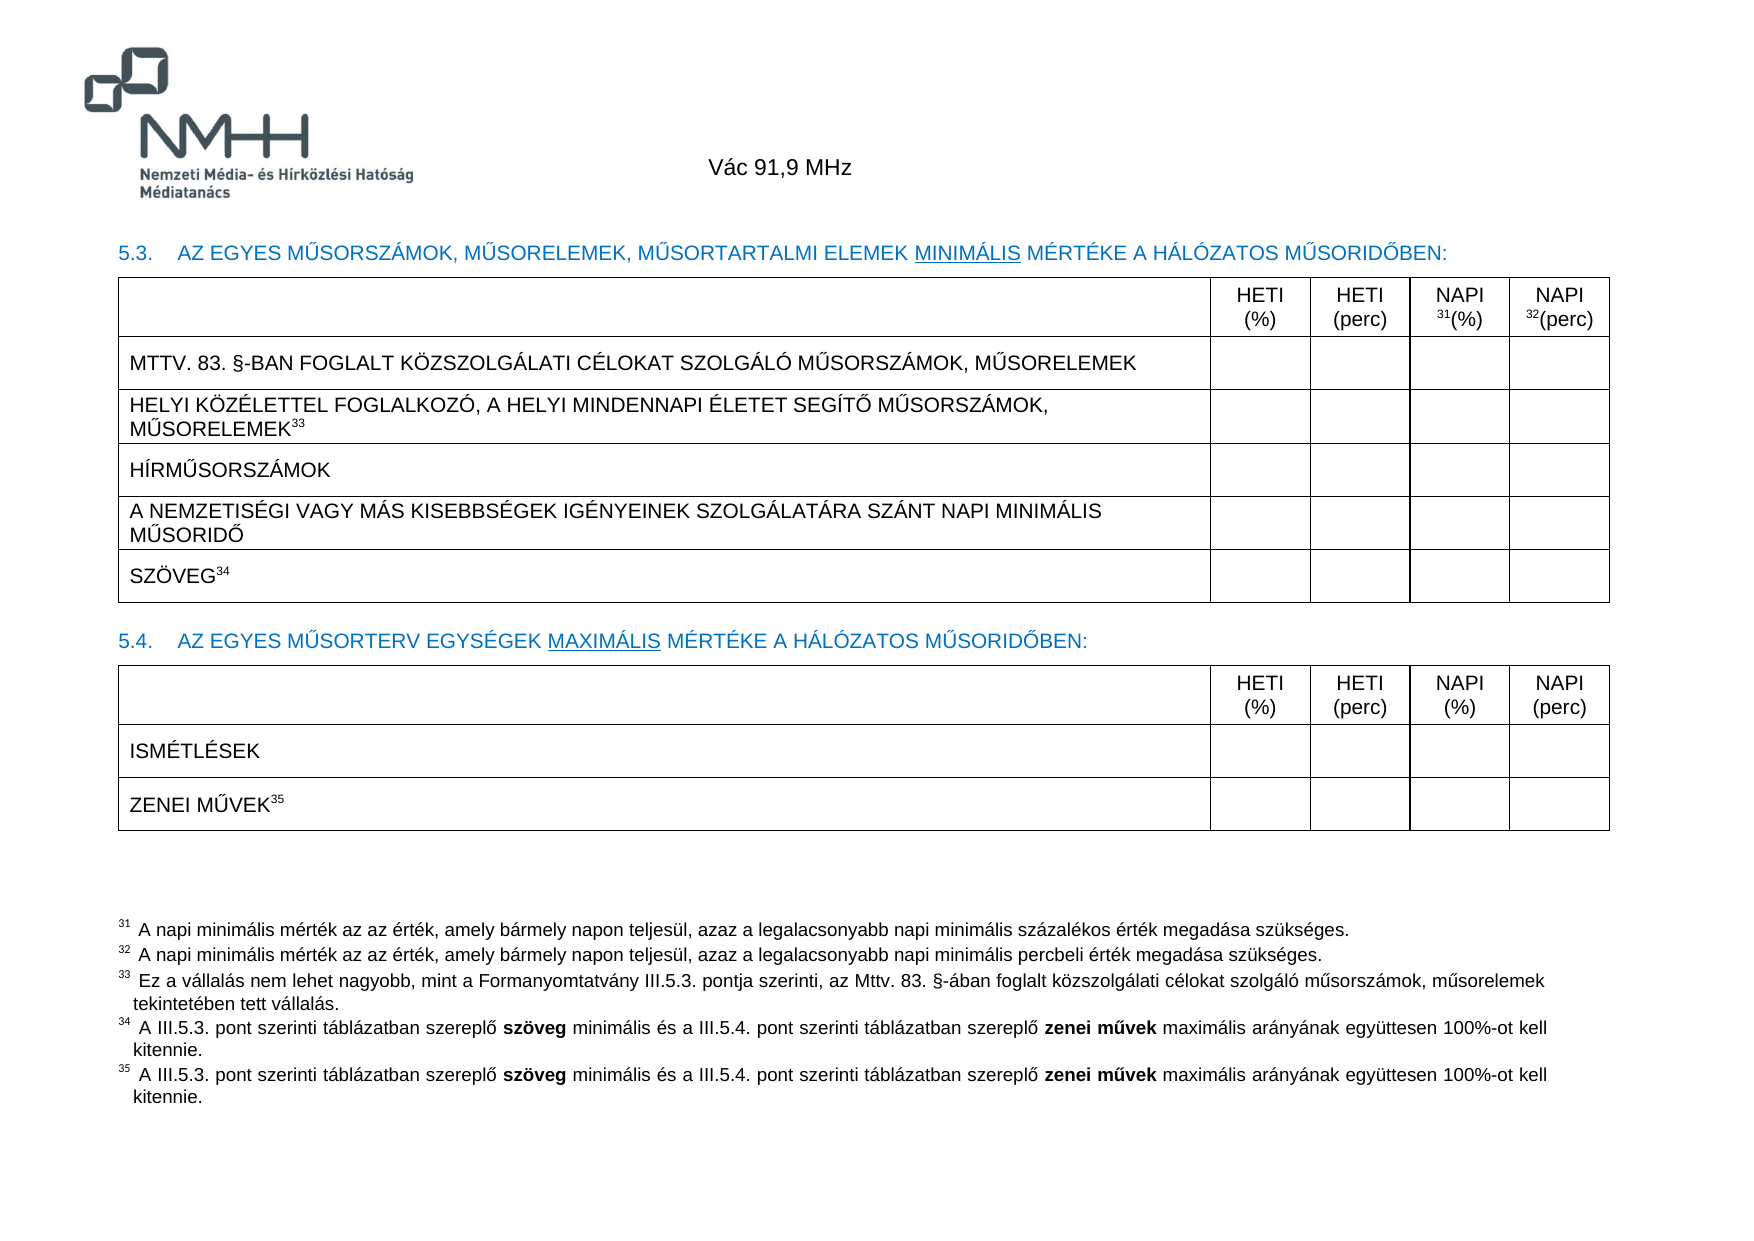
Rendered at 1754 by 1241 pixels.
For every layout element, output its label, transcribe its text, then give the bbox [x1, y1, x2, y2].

table_cell [1510, 778, 1609, 830]
table_cell [1311, 444, 1409, 496]
table_cell [1510, 390, 1609, 442]
table_cell [1211, 337, 1310, 389]
table_cell [1311, 337, 1409, 389]
table_cell [1411, 550, 1509, 602]
table_header NAPI (perc) [1510, 278, 1609, 336]
table_header HETI (%) [1211, 278, 1310, 336]
table_cell [1211, 444, 1310, 496]
table_header [119, 666, 1210, 724]
table_header NAPI (perc) [1510, 666, 1609, 724]
table_cell SZÖVEG [119, 550, 1210, 602]
table_cell [1411, 390, 1509, 442]
table_cell [1411, 725, 1509, 777]
table_cell [1411, 444, 1509, 496]
table_cell A NEMZETISÉGI VAGY MÁS KISEBBSÉGEK IGÉNYEINEK SZOLGÁLATÁRA SZÁNT NAPI MINIMÁLIS MŰSORIDŐ [119, 497, 1210, 549]
table_cell HELYI KÖZÉLETTEL FOGLALKOZÓ, A HELYI MINDENNAPI ÉLETET SEGÍTŐ MŰSORSZÁMOK, MŰSORELEMEK [119, 390, 1210, 442]
table_cell [1311, 497, 1409, 549]
table_cell [1510, 550, 1609, 602]
table_cell [1311, 778, 1409, 830]
table_cell [1311, 725, 1409, 777]
table_header HETI (%) [1211, 666, 1310, 724]
table_cell [1411, 778, 1509, 830]
table_cell [1510, 725, 1609, 777]
table_cell [1510, 337, 1609, 389]
table_cell ZENEI MŰVEK [119, 778, 1210, 830]
table_cell [1211, 497, 1310, 549]
table_cell [1211, 725, 1310, 777]
table_header [119, 278, 1210, 336]
list AZ EGYES MŰSORTERV EGYSÉGEK MAXIMÁLIS MÉRTÉKE A HÁLÓZATOS MŰSORIDŐBEN: [118, 629, 1547, 653]
table_cell [1211, 778, 1310, 830]
table_cell [1510, 497, 1609, 549]
table_cell HÍRMŰSORSZÁMOK [119, 444, 1210, 496]
table_cell [1211, 390, 1310, 442]
table_header NAPI (%) [1411, 278, 1509, 336]
table_cell [1311, 550, 1409, 602]
picture [74, 37, 436, 212]
table_header HETI (perc) [1311, 666, 1409, 724]
table_cell [1411, 337, 1509, 389]
list AZ EGYES MŰSORSZÁMOK, MŰSORELEMEK, MŰSORTARTALMI ELEMEK MINIMÁLIS MÉRTÉKE A HÁLÓZATOS MŰSORIDŐBEN: [118, 241, 1547, 264]
table_header NAPI (%) [1411, 666, 1509, 724]
table_cell ISMÉTLÉSEK [119, 725, 1210, 777]
table_cell MTTV. 83. §-BAN FOGLALT KÖZSZOLGÁLATI CÉLOKAT SZOLGÁLÓ MŰSORSZÁMOK, MŰSORELEMEK [119, 337, 1210, 389]
table_cell [1311, 390, 1409, 442]
table_cell [1211, 550, 1310, 602]
table_cell [1510, 444, 1609, 496]
table_cell [1411, 497, 1509, 549]
table_header HETI (perc) [1311, 278, 1409, 336]
